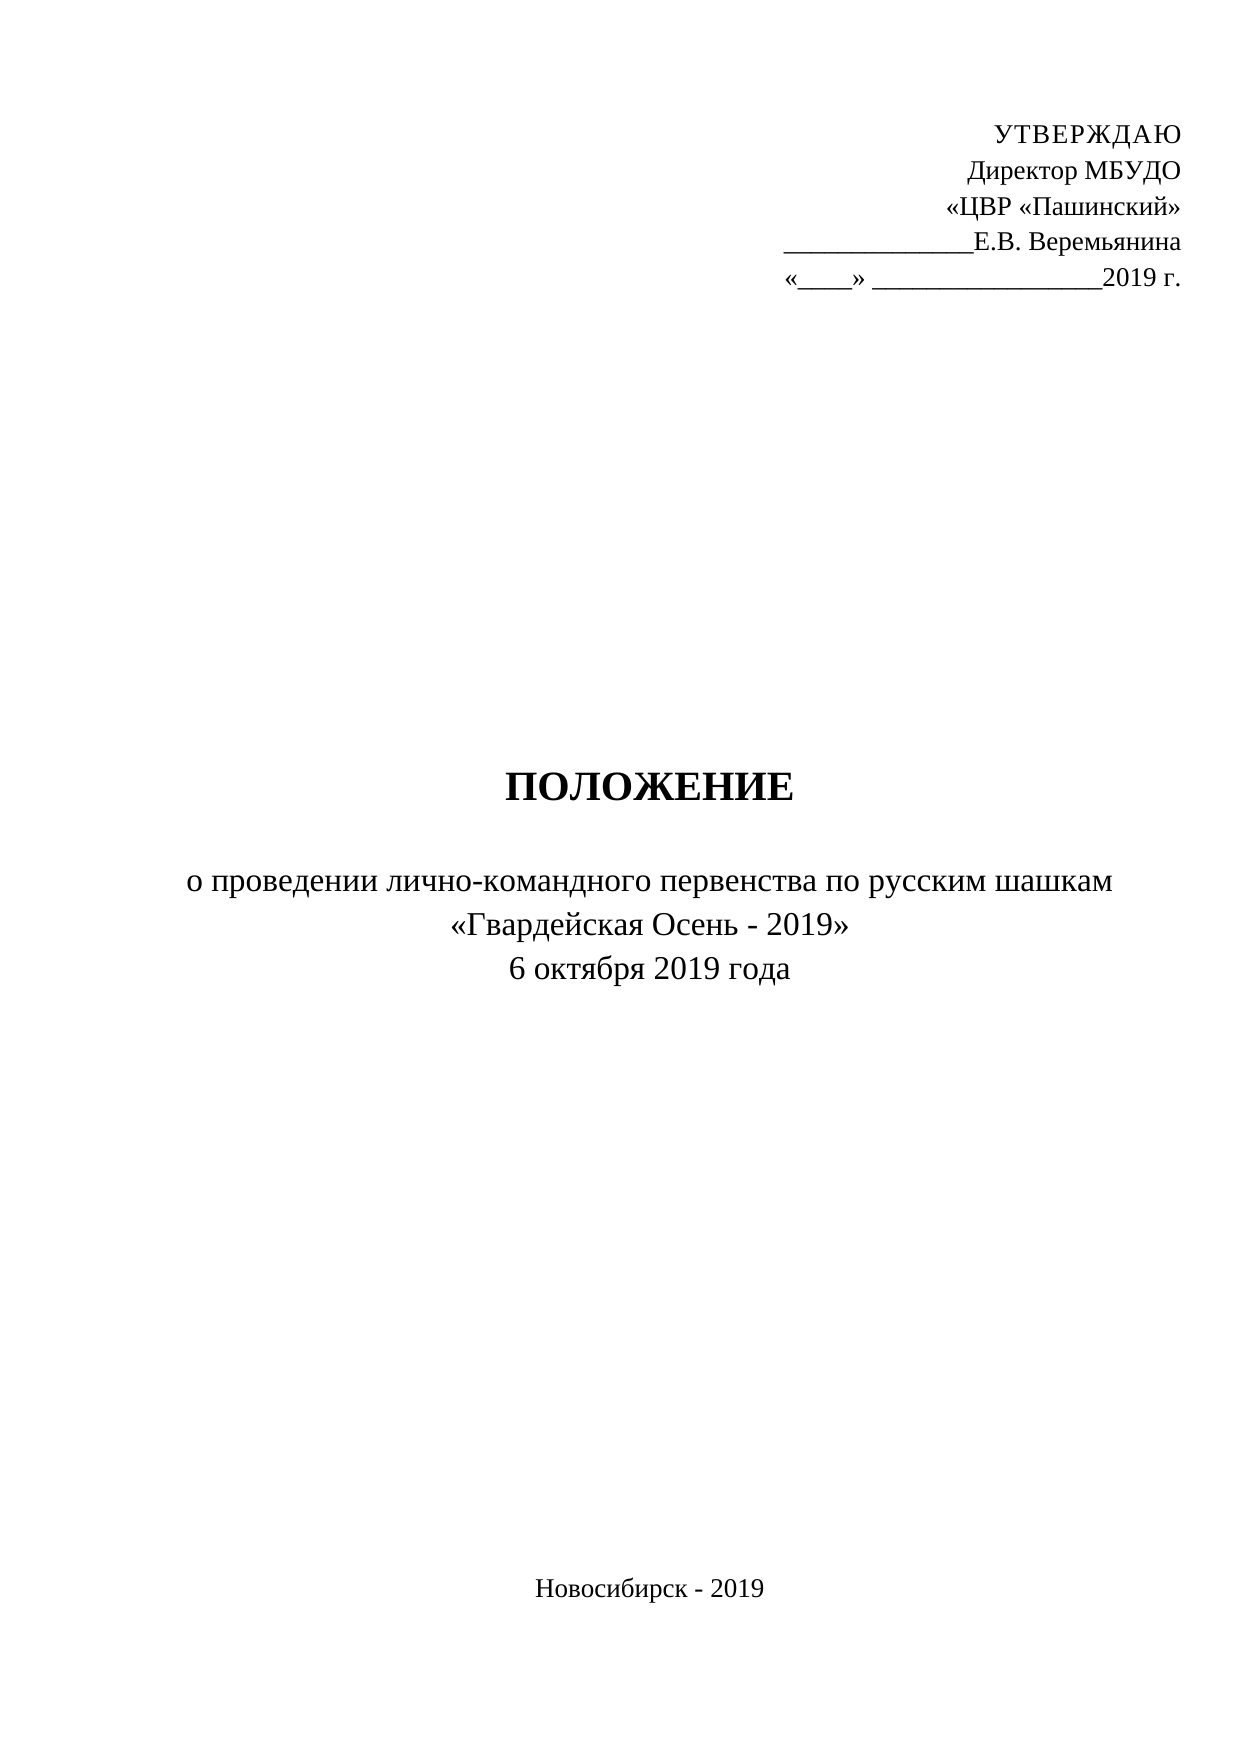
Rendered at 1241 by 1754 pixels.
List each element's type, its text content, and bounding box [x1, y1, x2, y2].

text Новосибирск - 2019 [118, 1573, 1181, 1604]
text «____» _________________2019 г. [118, 261, 1181, 292]
text 6 октября 2019 года [118, 948, 1181, 987]
text «ЦВР «Пашинский» [118, 189, 1181, 221]
text о проведении лично-командного первенства по русским шашкам [118, 860, 1181, 899]
text ПОЛОЖЕНИЕ [118, 761, 1181, 809]
text «Гвардейская Осень - 2019» [118, 904, 1181, 943]
text Директор МБУДО [118, 154, 1181, 185]
subtitle УТВЕРЖДАЮ [118, 118, 1181, 149]
text ______________Е.В. Веремьянина [118, 225, 1181, 256]
